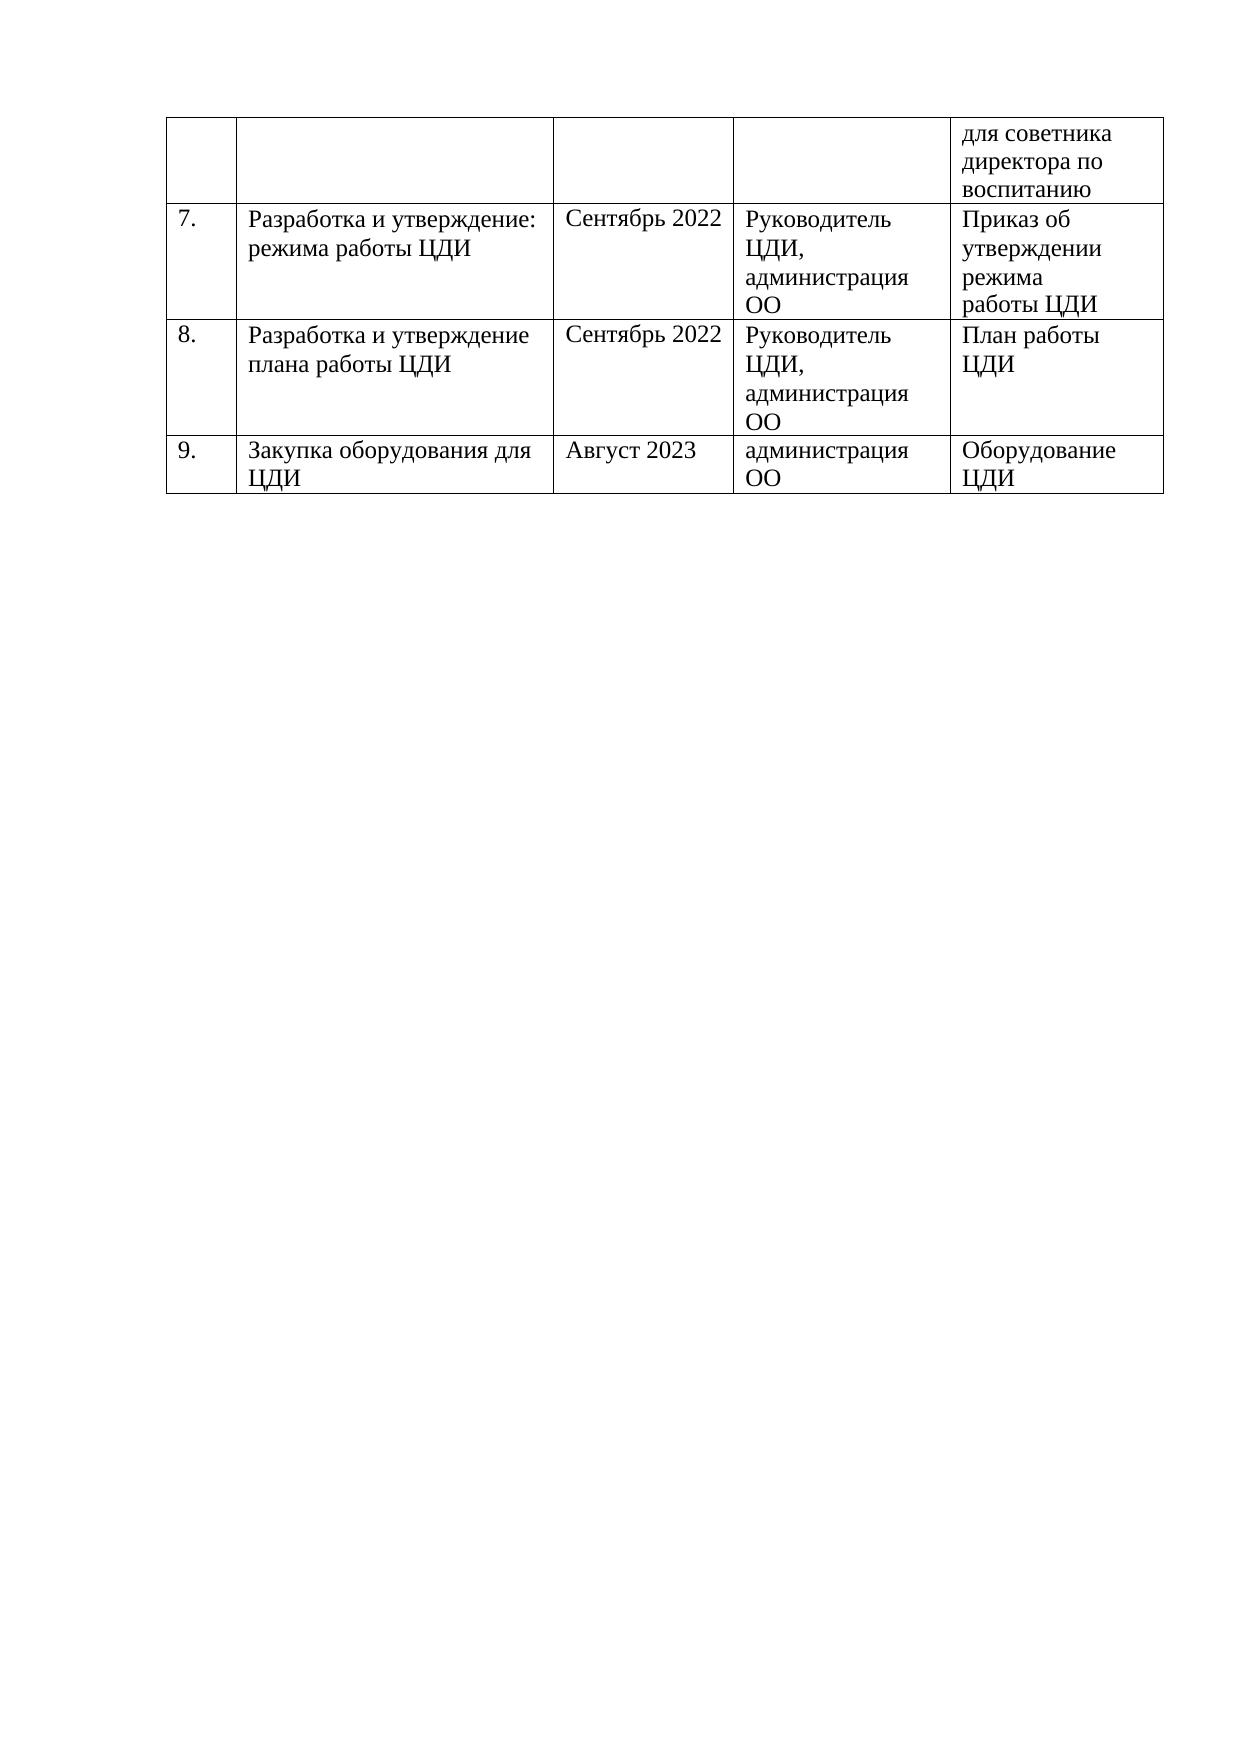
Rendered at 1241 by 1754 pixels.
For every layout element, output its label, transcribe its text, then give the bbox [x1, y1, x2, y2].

table_cell Сентябрь 2022 [554, 204, 733, 319]
table_cell Август 2023 [554, 436, 733, 493]
table_cell Приказ об утверждении режима работы ЦДИ [951, 204, 1163, 319]
table_cell Сентябрь 2022 [554, 320, 733, 435]
table_cell План работы ЦДИ [951, 320, 1163, 435]
table_cell Разработка и утверждение плана работы ЦДИ [237, 320, 553, 435]
table_cell 9. [167, 436, 236, 493]
table_cell Разработка и утверждение: режима работы ЦДИ [237, 204, 553, 319]
table_header [167, 118, 236, 203]
table_header [554, 118, 733, 203]
table_cell администрация ОО [734, 436, 950, 493]
table_cell 8. [167, 320, 236, 435]
table_cell Руководитель ЦДИ, администрация ОО [734, 204, 950, 319]
table_header для советника директора по воспитанию [951, 118, 1163, 203]
table_header [734, 118, 950, 203]
table_cell Оборудование ЦДИ [951, 436, 1163, 493]
table_header [237, 118, 553, 203]
table_cell Закупка оборудования для ЦДИ [237, 436, 553, 493]
table_cell 7. [167, 204, 236, 319]
table_cell Руководитель ЦДИ, администрация ОО [734, 320, 950, 435]
